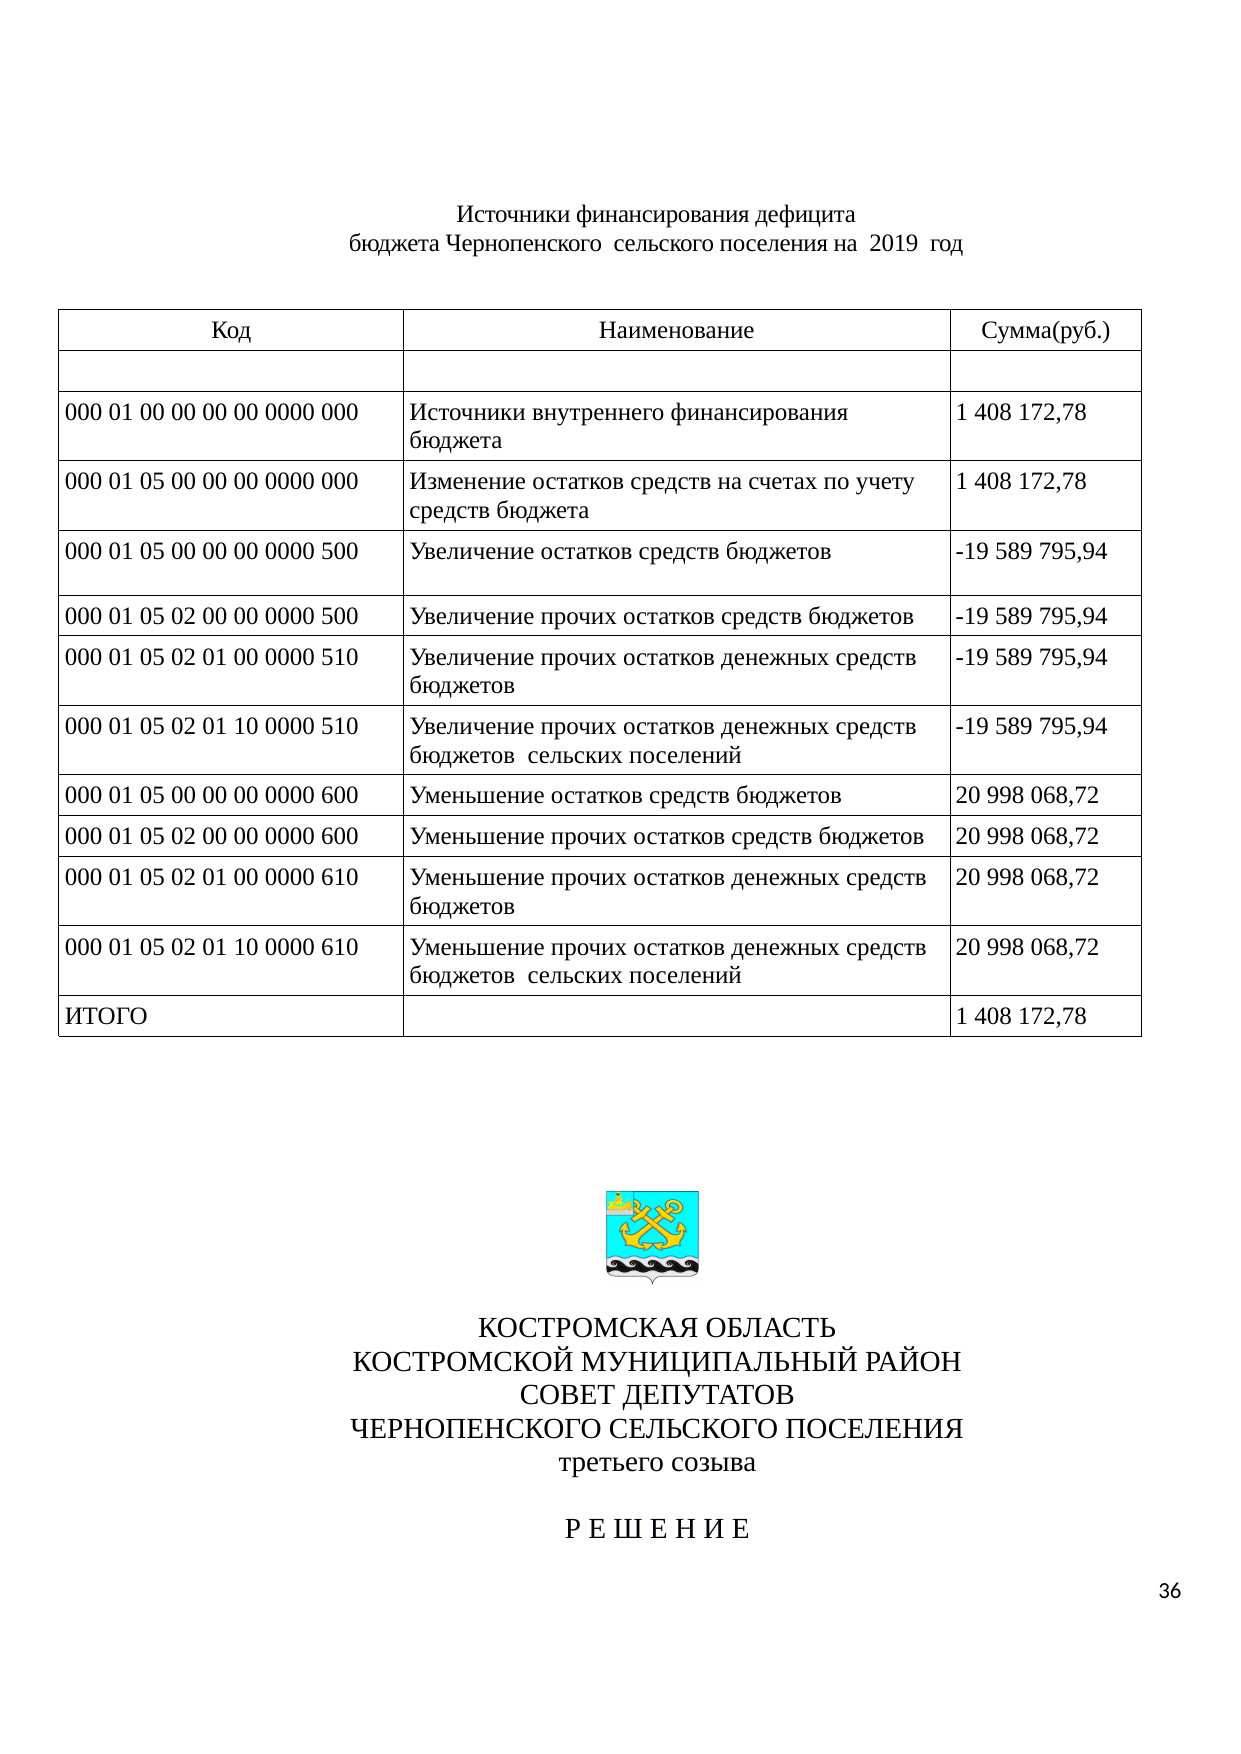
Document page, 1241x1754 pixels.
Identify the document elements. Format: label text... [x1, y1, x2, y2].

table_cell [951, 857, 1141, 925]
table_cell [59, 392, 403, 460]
text бюджета Чернопенского сельского поселения на 2019 год [131, 228, 1181, 256]
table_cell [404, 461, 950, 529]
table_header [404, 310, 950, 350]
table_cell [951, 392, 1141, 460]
text третьего созыва [133, 1444, 1181, 1478]
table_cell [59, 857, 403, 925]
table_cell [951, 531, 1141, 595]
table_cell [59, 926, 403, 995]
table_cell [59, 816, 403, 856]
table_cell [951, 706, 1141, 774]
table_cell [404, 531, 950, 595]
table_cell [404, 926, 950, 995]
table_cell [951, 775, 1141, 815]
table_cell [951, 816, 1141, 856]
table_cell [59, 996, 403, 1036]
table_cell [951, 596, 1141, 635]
text Источники финансирования дефицита [131, 199, 1181, 228]
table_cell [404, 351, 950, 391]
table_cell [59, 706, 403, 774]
text КОСТРОМСКАЯ ОБЛАСТЬ [133, 1310, 1181, 1344]
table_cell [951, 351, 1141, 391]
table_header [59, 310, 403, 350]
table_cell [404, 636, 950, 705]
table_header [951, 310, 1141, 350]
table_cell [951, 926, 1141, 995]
text СОВЕТ ДЕПУТАТОВ [133, 1377, 1181, 1411]
text КОСТРОМСКОЙ МУНИЦИПАЛЬНЫЙ РАЙОН [133, 1344, 1181, 1377]
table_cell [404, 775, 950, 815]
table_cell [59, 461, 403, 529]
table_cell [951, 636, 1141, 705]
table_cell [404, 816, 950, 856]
text ЧЕРНОПЕНСКОГО СЕЛЬСКОГО ПОСЕЛЕНИЯ [133, 1411, 1181, 1444]
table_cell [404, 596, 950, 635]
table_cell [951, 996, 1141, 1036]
picture [606, 1191, 699, 1285]
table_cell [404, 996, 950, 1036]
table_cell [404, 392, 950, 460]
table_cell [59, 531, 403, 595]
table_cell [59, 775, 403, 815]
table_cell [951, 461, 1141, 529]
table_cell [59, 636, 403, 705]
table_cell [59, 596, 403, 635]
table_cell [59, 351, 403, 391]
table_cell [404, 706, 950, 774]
text Р Е Ш Е Н И Е [133, 1512, 1181, 1545]
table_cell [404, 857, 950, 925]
